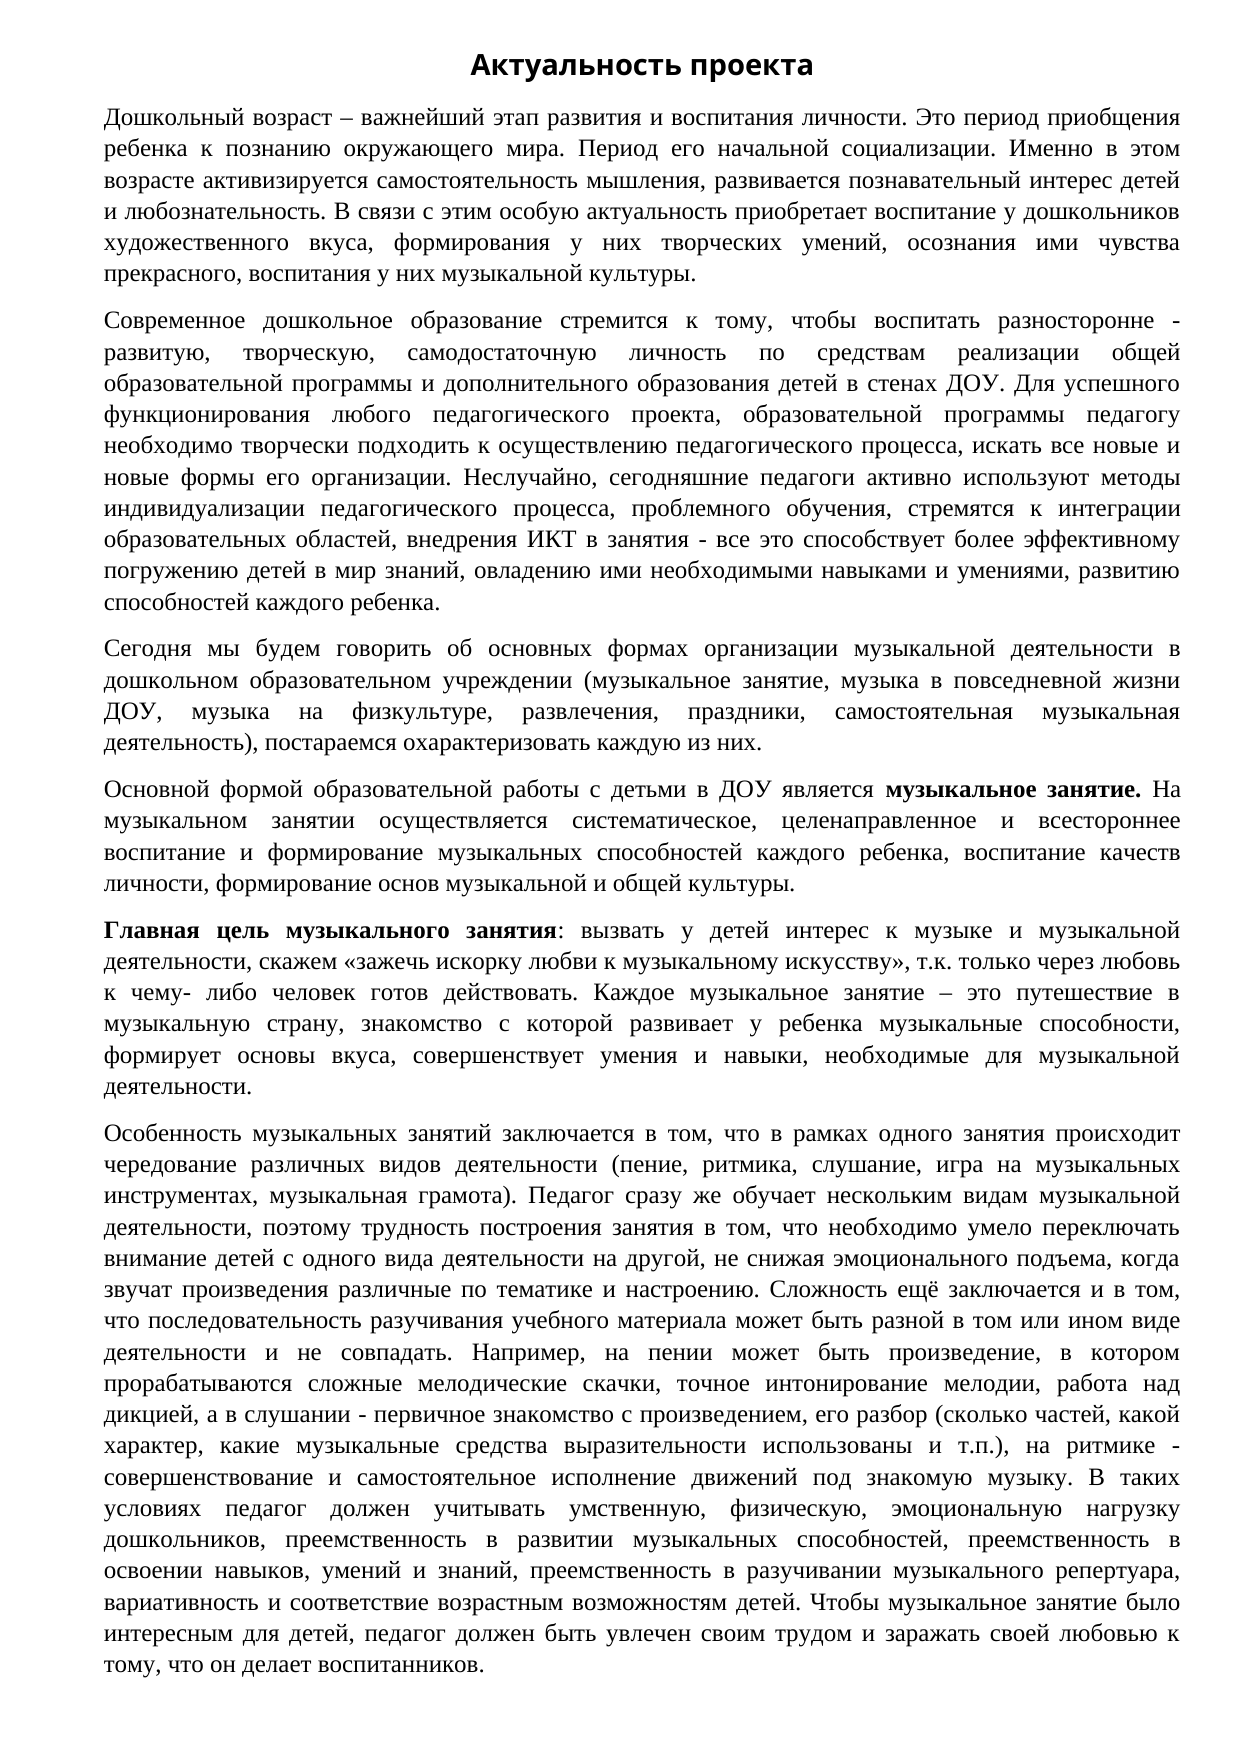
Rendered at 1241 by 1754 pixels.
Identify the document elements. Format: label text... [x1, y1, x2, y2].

text Сегодня мы будем говорить об основных формах организации музыкальной деятельности в дошкольном образовательном учреждении (музыкальное занятие, музыка в повседневной жизни ДОУ, музыка на физкультуре, развлечения, праздники, самостоятельная музыкальная деятельность), постараемся охарактеризовать каждую из них. [103, 631, 1181, 756]
text Особенность музыкальных занятий заключается в том, что в рамках одного занятия происходит чередование различных видов деятельности (пение, ритмика, слушание, игра на музыкальных инструментах, музыкальная грамота). Педагог сразу же обучает нескольким видам музыкальной деятельности, поэтому трудность построения занятия в том, что необходимо умело переключать внимание детей с одного вида деятельности на другой, не снижая эмоционального подъема, когда звучат произведения различные по тематике и настроению. Сложность ещё заключается и в том, что последовательность разучивания учебного материала может быть разной в том или ином виде деятельности и не совпадать. Например, на пении может быть произведение, в котором прорабатываются сложные мелодические скачки, точное интонирование мелодии, работа над дикцией, а в слушании - первичное знакомство с произведением, его разбор (сколько частей, какой характер, какие музыкальные средства выразительности использованы и т.п.), на ритмике - совершенствование и самостоятельное исполнение движений под знакомую музыку. В таких условиях педагог должен учитывать умственную, физическую, эмоциональную нагрузку дошкольников, преемственность в развитии музыкальных способностей, преемственность в освоении навыков, умений и знаний, преемственность в разучивании музыкального репертуара, вариативность и соответствие возрастным возможностям детей. Чтобы музыкальное занятие было интересным для детей, педагог должен быть увлечен своим трудом и заражать своей любовью к тому, что он делает воспитанников. [103, 1115, 1181, 1678]
text Основной формой образовательной работы с детьми в ДОУ является музыкальное занятие. На музыкальном занятии осуществляется систематическое, целенаправленное и всестороннее воспитание и формирование музыкальных способностей каждого ребенка, воспитание качеств личности, формирование основ музыкальной и общей культуры. [103, 772, 1181, 897]
text Современное дошкольное образование стремится к тому, чтобы воспитать разносторонне - развитую, творческую, самодостаточную личность по средствам реализации общей образовательной программы и дополнительного образования детей в стенах ДОУ. Для успешного функционирования любого педагогического проекта, образовательной программы педагогу необходимо творчески подходить к осуществлению педагогического процесса, искать все новые и новые формы его организации. Неслучайно, сегодняшние педагоги активно используют методы индивидуализации педагогического процесса, проблемного обучения, стремятся к интеграции образовательных областей, внедрения ИКТ в занятия - все это способствует более эффективному погружению детей в мир знаний, овладению ими необходимыми навыками и умениями, развитию способностей каждого ребенка. [103, 303, 1181, 615]
text Главная цель музыкального занятия: вызвать у детей интерес к музыке и музыкальной деятельности, скажем «зажечь искорку любви к музыкальному искусству», т.к. только через любовь к чему- либо человек готов действовать. Каждое музыкальное занятие – это путешествие в музыкальную страну, знакомство с которой развивает у ребенка музыкальные способности, формирует основы вкуса, совершенствует умения и навыки, необходимые для музыкальной деятельности. [103, 912, 1181, 1100]
text Актуальность проекта [103, 44, 1181, 84]
text Дошкольный возраст – важнейший этап развития и воспитания личности. Это период приобщения ребенка к познанию окружающего мира. Период его начальной социализации. Именно в этом возрасте активизируется самостоятельность мышления, развивается познавательный интерес детей и любознательность. В связи с этим особую актуальность приобретает воспитание у дошкольников художественного вкуса, формирования у них творческих умений, осознания ими чувства прекрасного, воспитания у них музыкальной культуры. [103, 100, 1181, 287]
